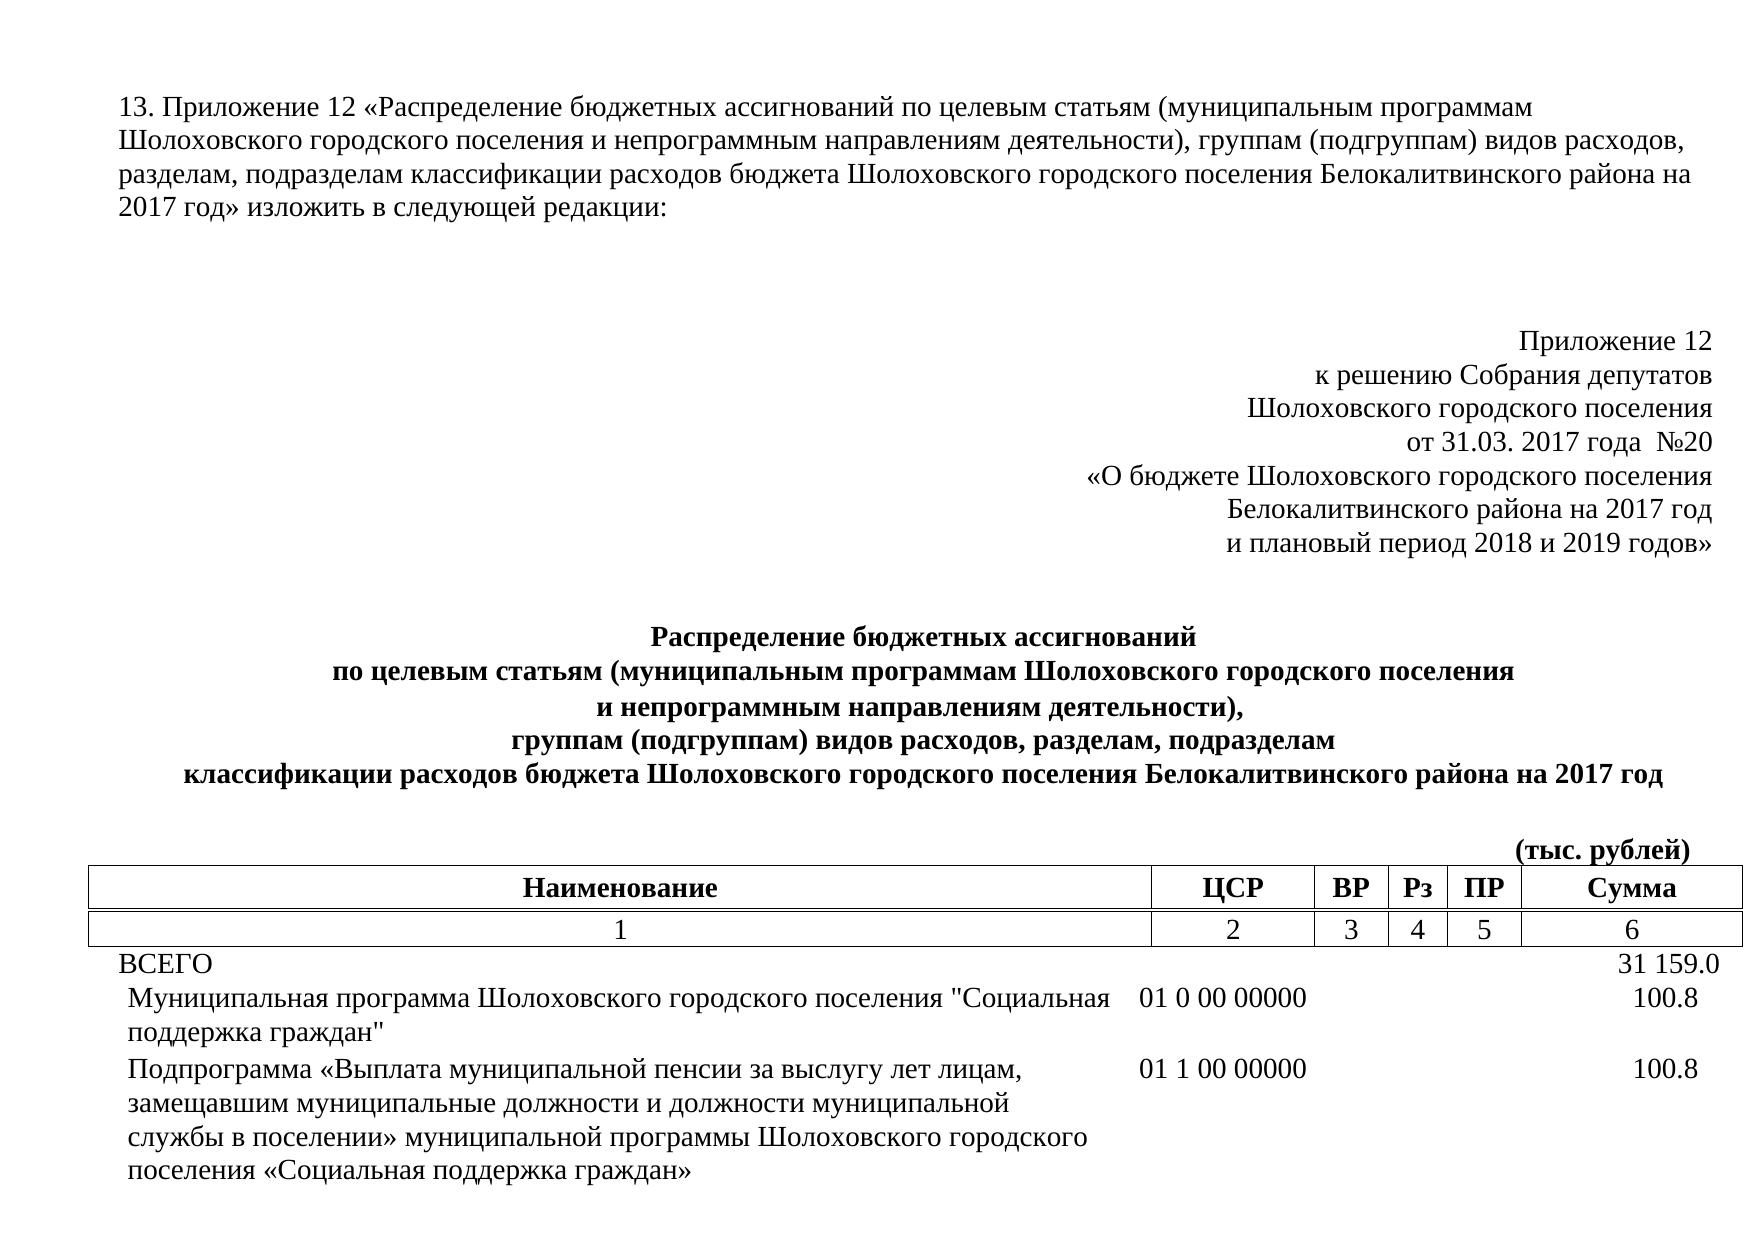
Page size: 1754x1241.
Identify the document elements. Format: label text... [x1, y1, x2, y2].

text Шолоховского городского поселения [118, 391, 1713, 424]
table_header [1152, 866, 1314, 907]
text поселения «Социальная поддержка граждан» [118, 1152, 1713, 1186]
text и плановый период 2018 и 2019 годов» [118, 525, 1713, 558]
text и непрограммным направлениям деятельности), [118, 689, 1713, 722]
text (тыс. рублей) [118, 832, 1713, 865]
text по целевым статьям (муниципальным программам Шолоховского городского поселения [118, 653, 1713, 687]
text службы в поселении» муниципальной программы Шолоховского городского [118, 1119, 1713, 1152]
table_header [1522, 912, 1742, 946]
text Подпрограмма «Выплата муниципальной пенсии за выслугу лет лицам, 01 1 00 00000 100.8 [118, 1052, 1713, 1085]
text от 31.03. 2017 года №20 [118, 424, 1713, 458]
text к решению Собрания депутатов [118, 357, 1713, 391]
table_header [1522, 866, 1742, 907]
text Приложение 12 [118, 323, 1713, 357]
text «О бюджете Шолоховского городского поселения [118, 458, 1713, 491]
text 13. Приложение 12 «Распределение бюджетных ассигнований по целевым статьям (муниципальным программам Шолоховского городского поселения и непрограммным направлениям деятельности), группам (подгруппам) видов расходов, разделам, подразделам классификации расходов бюджета Шолоховского городского поселения Белокалитвинского района на 2017 год» изложить в следующей редакции: [118, 89, 1713, 223]
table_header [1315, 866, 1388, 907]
text замещавшим муниципальные должности и должности муниципальной [118, 1085, 1713, 1119]
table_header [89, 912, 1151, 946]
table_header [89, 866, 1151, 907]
text классификации расходов бюджета Шолоховского городского поселения Белокалитвинского района на 2017 год [118, 756, 1713, 789]
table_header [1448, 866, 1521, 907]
text ВСЕГО 31 159.0 [118, 947, 1713, 980]
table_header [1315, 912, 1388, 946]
text Распределение бюджетных ассигнований [118, 619, 1713, 653]
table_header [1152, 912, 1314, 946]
text Муниципальная программа Шолоховского городского поселения "Социальная 01 0 00 00000 100.8 [118, 980, 1713, 1014]
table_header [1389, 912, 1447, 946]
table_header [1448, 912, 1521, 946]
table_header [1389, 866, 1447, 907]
text поддержка граждан" [118, 1014, 1713, 1047]
text группам (подгруппам) видов расходов, разделам, подразделам [118, 722, 1713, 756]
text Белокалитвинского района на 2017 год [118, 491, 1713, 525]
